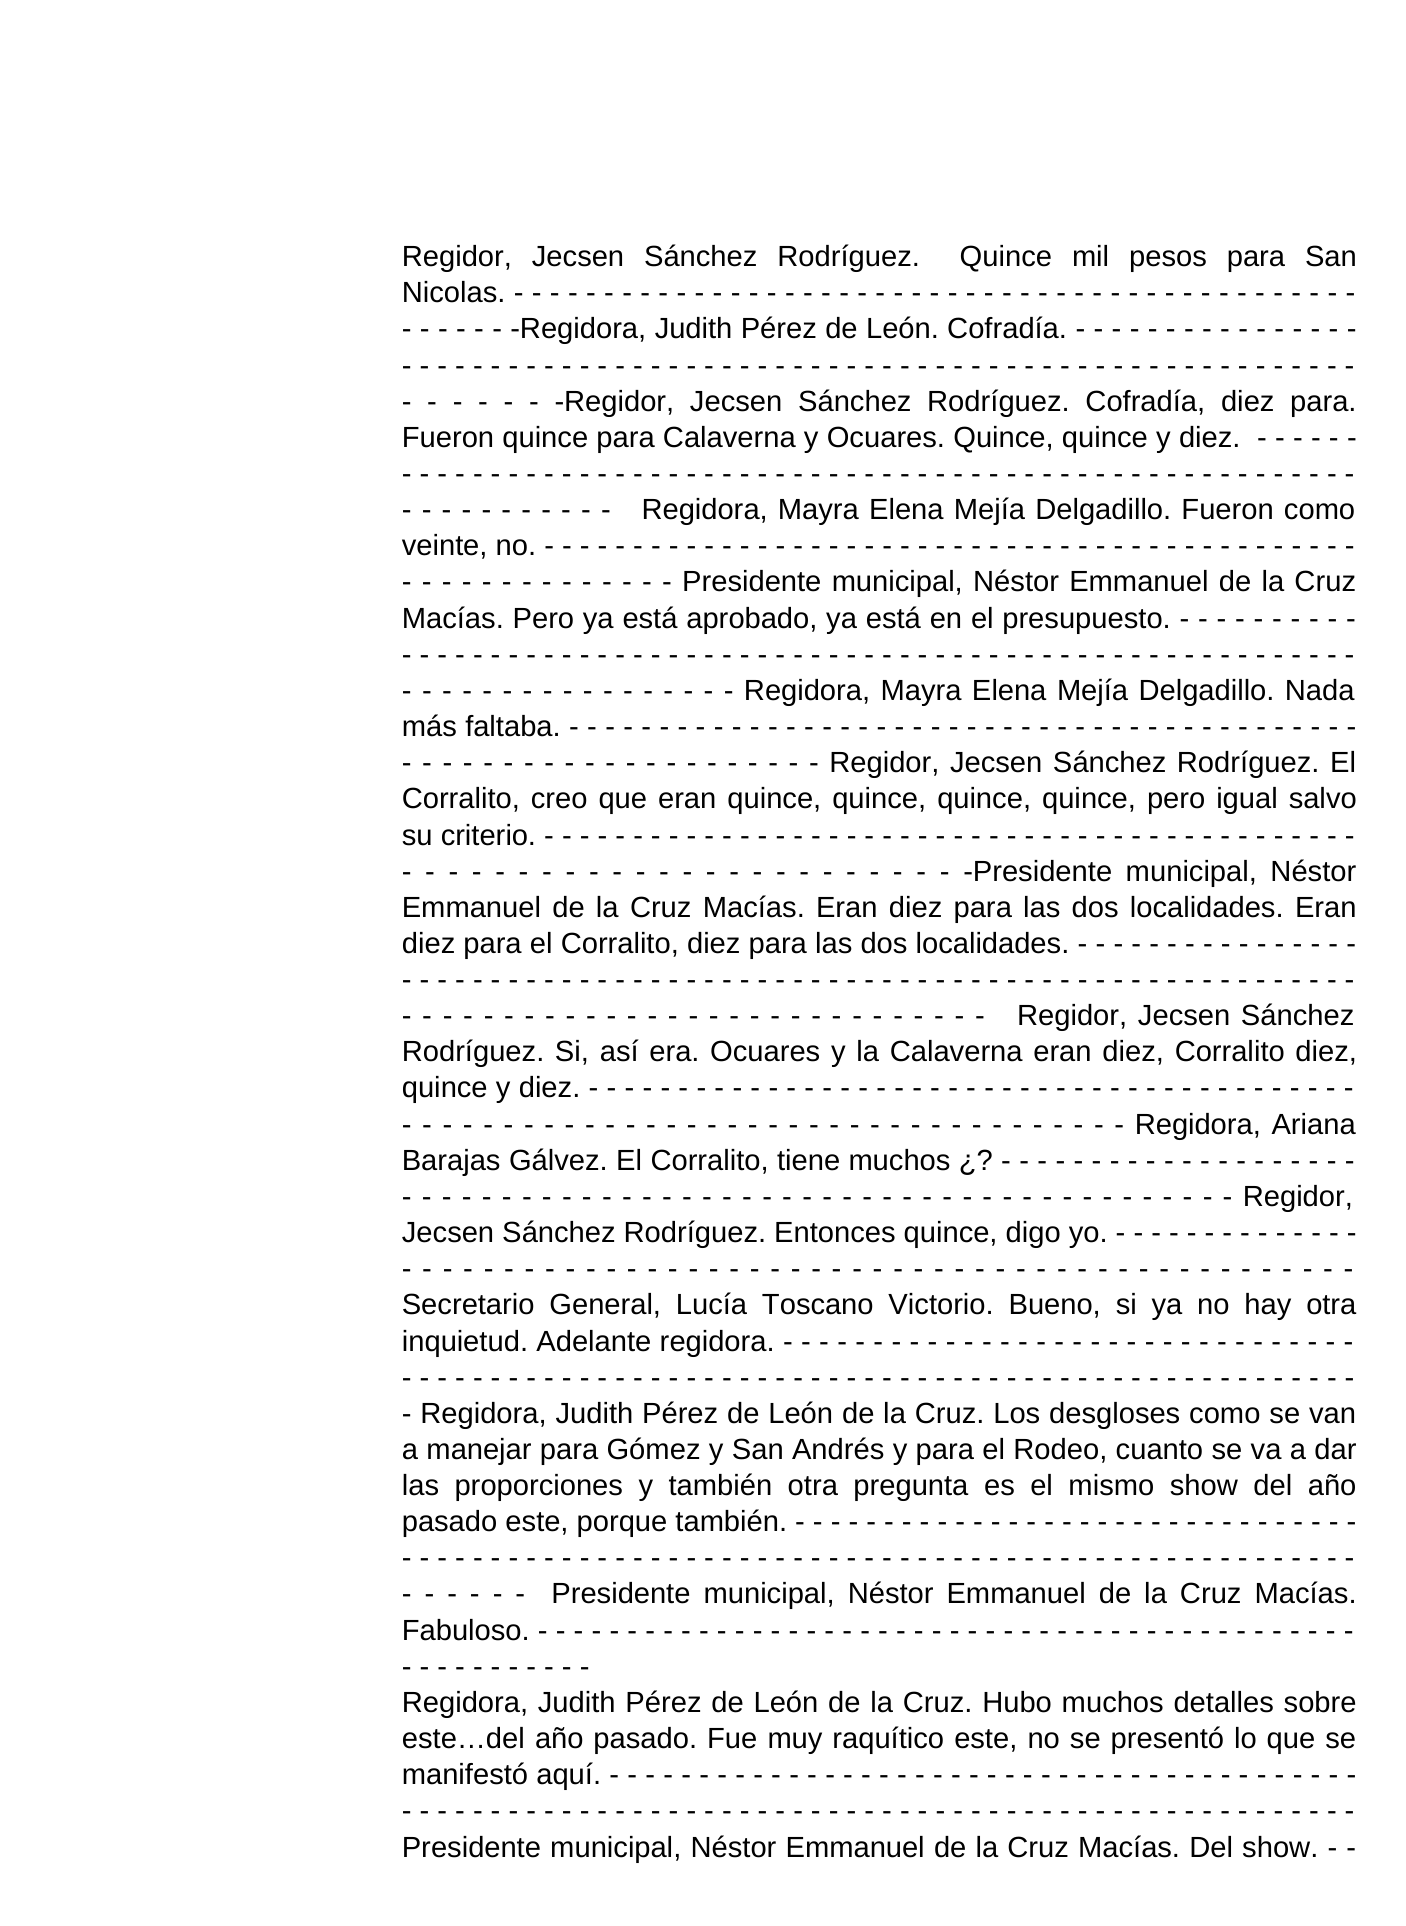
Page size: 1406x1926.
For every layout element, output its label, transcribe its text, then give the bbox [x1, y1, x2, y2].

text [402, 1685, 1358, 1863]
text Regidor, Jecsen Sánchez Rodríguez. Quince mil pesos para San Nicolas. - - - - - - - - - - - - - - - - - - - - - - - - - - - - - - - - - - - - - - - - - - - - - - - - - - - - - -Regidora, Judith Pérez de León. Cofradía. - - - - - - - - - - - - - - - - - - - - - - - - - - - - - - - - - - - - - - - - - - - - - - - - - - - - - - - - - - - - - - - - - - - - - - - - - - - - -Regidor, Jecsen Sánchez Rodríguez. Cofradía, diez para. Fueron quince para Calaverna y Ocuares. Quince, quince y diez. - - - - - - - - - - - - - - - - - - - - - - - - - - - - - - - - - - - - - - - - - - - - - - - - - - - - - - - - - - - - - - - - - - - - - - - Regidora, Mayra Elena Mejía Delgadillo. Fueron como veinte, no. - - - - - - - - - - - - - - - - - - - - - - - - - - - - - - - - - - - - - - - - - - - - - - - - - - - - - - - - - - - - Presidente municipal, Néstor Emmanuel de la Cruz Macías. Pero ya está aprobado, ya está en el presupuesto. - - - - - - - - - - - - - - - - - - - - - - - - - - - - - - - - - - - - - - - - - - - - - - - - - - - - - - - - - - - - - - - - - - - - - - - - - - - - - - - - - Regidora, Mayra Elena Mejía Delgadillo. Nada más faltaba. - - - - - - - - - - - - - - - - - - - - - - - - - - - - - - - - - - - - - - - - - - - - - - - - - - - - - - - - - - - - - - - - - Regidor, Jecsen Sánchez Rodríguez. El Corralito, creo que eran quince, quince, quince, quince, pero igual salvo su criterio. - - - - - - - - - - - - - - - - - - - - - - - - - - - - - - - - - - - - - - - - - - - - - - - - - - - - - - - - - - - - - - - - - - - - - - -Presidente municipal, Néstor Emmanuel de la Cruz Macías. Eran diez para las dos localidades. Eran diez para el Corralito, diez para las dos localidades. - - - - - - - - - - - - - - - - - - - - - - - - - - - - - - - - - - - - - - - - - - - - - - - - - - - - - - - - - - - - - - - - - - - - - - - - - - - - - - - - - - - - - - - - - - - - - - - - - - - Regidor, Jecsen Sánchez Rodríguez. Si, así era. Ocuares y la Calaverna eran diez, Corralito diez, quince y diez. - - - - - - - - - - - - - - - - - - - - - - - - - - - - - - - - - - - - - - - - - - - - - - - - - - - - - - - - - - - - - - - - - - - - - - - - - - - - - - - Regidora, Ariana Barajas Gálvez. El Corralito, tiene muchos ¿? - - - - - - - - - - - - - - - - - - - - - - - - - - - - - - - - - - - - - - - - - - - - - - - - - - - - - - - - - - - - - - Regidor, Jecsen Sánchez Rodríguez. Entonces quince, digo yo. - - - - - - - - - - - - - - - - - - - - - - - - - - - - - - - - - - - - - - - - - - - - - - - - - - - - - - - - - - - - - Secretario General, Lucía Toscano Victorio. Bueno, si ya no hay otra inquietud. Adelante regidora. - - - - - - - - - - - - - - - - - - - - - - - - - - - - - - - - - - - - - - - - - - - - - - - - - - - - - - - - - - - - - - - - - - - - - - - - - - - - - - - - - - - - - - - Regidora, Judith Pérez de León de la Cruz. Los desgloses como se van a manejar para Gómez y San Andrés y para el Rodeo, cuanto se va a dar las proporciones y también otra pregunta es el mismo show del año pasado este, porque también. - - - - - - - - - - - - - - - - - - - - - - - - - - - - - - - - - - - - - - - - - - - - - - - - - - - - - - - - - - - - - - - - - - - - - - - - - - - - - - - - - - - - - - - - - - - - Presidente municipal, Néstor Emmanuel de la Cruz Macías. Fabuloso. - - - - - - - - - - - - - - - - - - - - - - - - - - - - - - - - - - - - - - - - - - - - - - - - - - - - - - - - - [402, 239, 1358, 1682]
